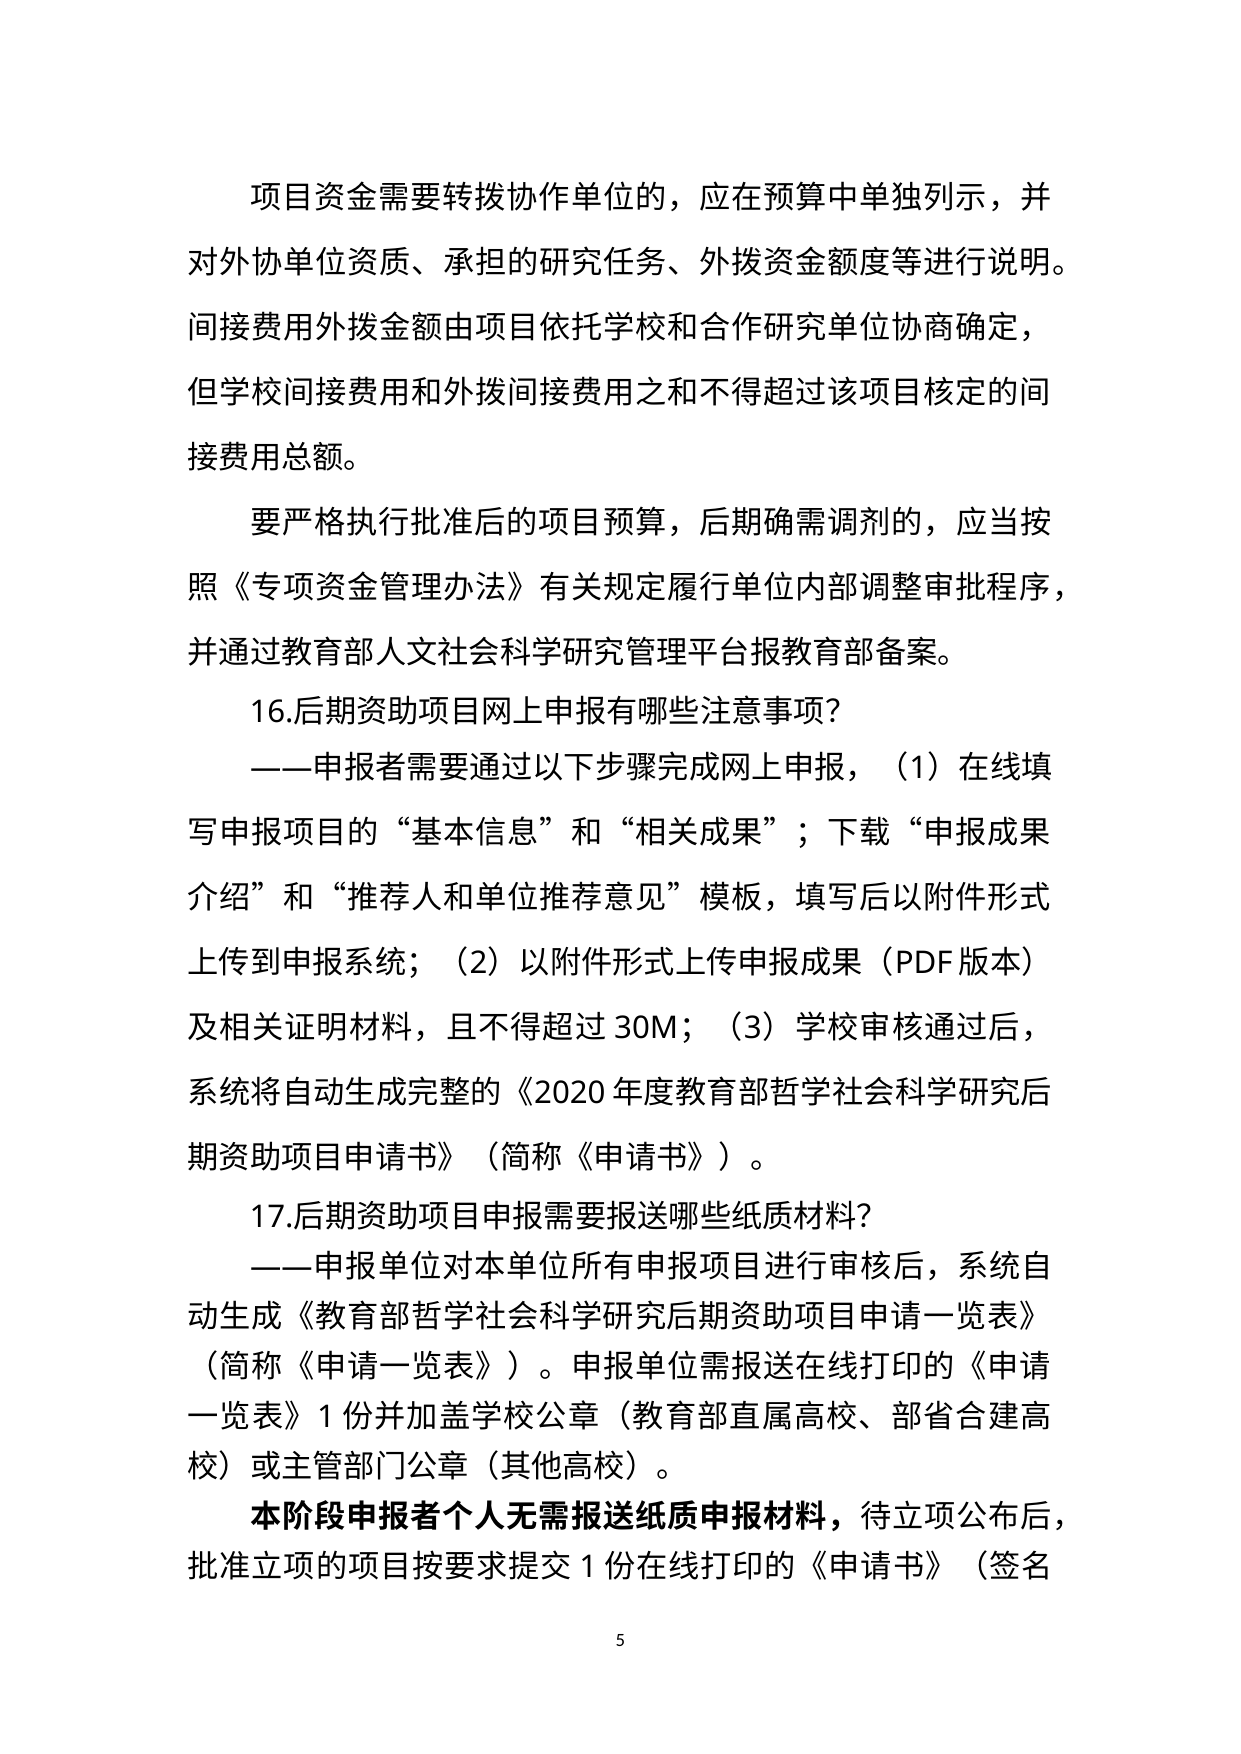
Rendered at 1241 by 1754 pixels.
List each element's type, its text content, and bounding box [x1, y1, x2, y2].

text 16.后期资助项目网上申报有哪些注意事项？ [187, 682, 1053, 732]
text 17.后期资助项目申报需要报送哪些纸质材料？ [187, 1187, 1053, 1237]
text 项目资金需要转拨协作单位的，应在预算中单独列示，并对外协单位资质、承担的研究任务、外拨资金额度等进行说明。间接费用外拨金额由项目依托学校和合作研究单位协商确定，但学校间接费用和外拨间接费用之和不得超过该项目核定的间接费用总额。 [187, 162, 1053, 487]
text ——申报单位对本单位所有申报项目进行审核后，系统自动生成《教育部哲学社会科学研究后期资助项目申请一览表》（简称《申请一览表》）。申报单位需报送在线打印的《申请一览表》1份并加盖学校公章（教育部直属高校、部省合建高校）或主管部门公章（其他高校）。 [187, 1237, 1053, 1487]
text 要严格执行批准后的项目预算，后期确需调剂的，应当按照《专项资金管理办法》有关规定履行单位内部调整审批程序，并通过教育部人文社会科学研究管理平台报教育部备案。 [187, 487, 1053, 682]
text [187, 1487, 1053, 1587]
text ——申报者需要通过以下步骤完成网上申报，（1）在线填写申报项目的“基本信息”和“相关成果”；下载“申报成果介绍”和“推荐人和单位推荐意见”模板，填写后以附件形式上传到申报系统；（2）以附件形式上传申报成果（PDF版本）及相关证明材料，且不得超过30M；（3）学校审核通过后，系统将自动生成完整的《2020年度教育部哲学社会科学研究后期资助项目申请书》（简称《申请书》）。 [187, 732, 1053, 1187]
